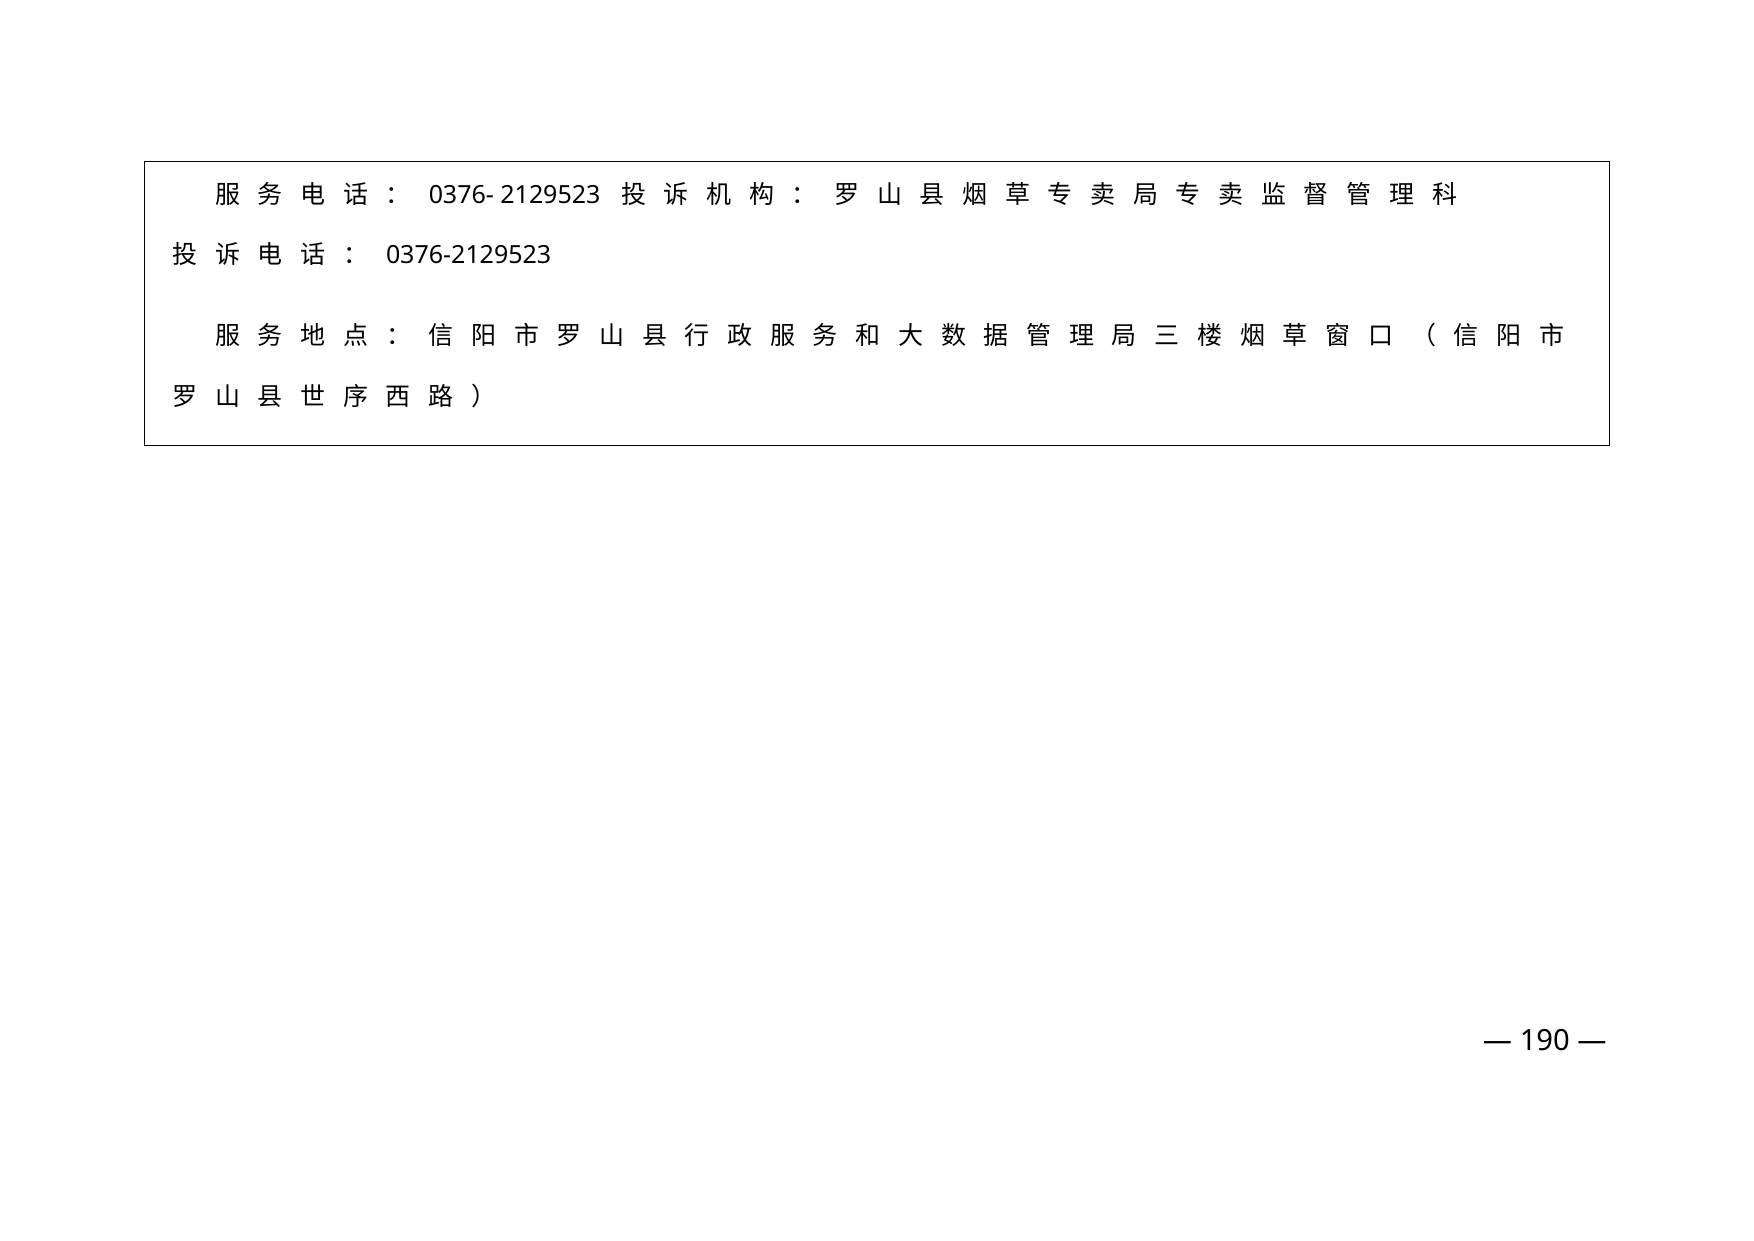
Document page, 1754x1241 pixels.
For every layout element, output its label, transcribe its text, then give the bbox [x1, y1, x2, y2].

table_cell 服务电话：0376- 2129523 投诉机构：罗山县烟草专卖局专卖监督管理科 投诉电话：0376-2129523 服务地点：信阳市罗山县行政服务和大数据管理局三楼烟草窗口（信阳市罗山县世序西路） [145, 162, 1609, 445]
